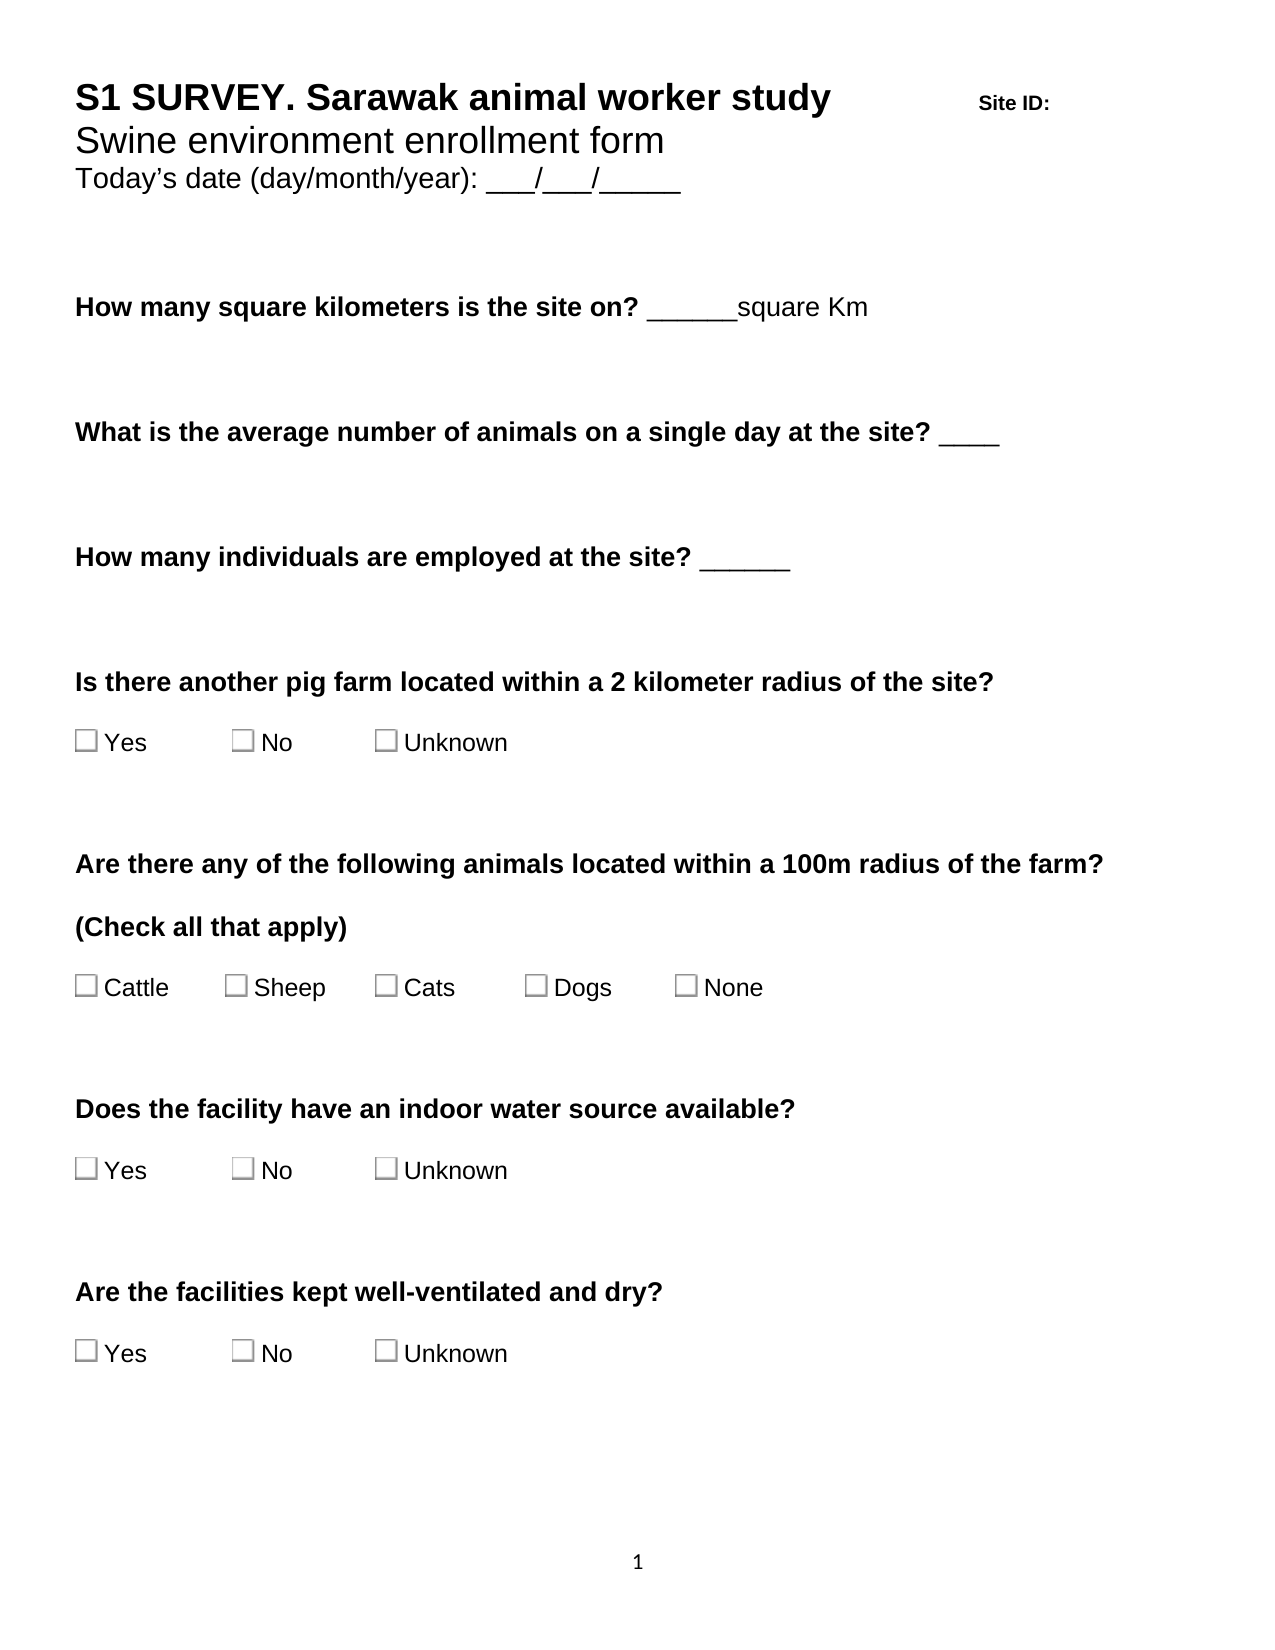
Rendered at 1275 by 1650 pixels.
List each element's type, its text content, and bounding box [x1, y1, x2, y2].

text Yes No Unknown [75, 1339, 1200, 1367]
text Yes No Unknown [75, 1156, 1200, 1185]
text What is the average number of animals on a single day at the site? ____ [75, 416, 1200, 447]
text Today’s date (day/month/year): ___/___/_____ [75, 161, 1200, 195]
picture [375, 974, 398, 997]
picture [375, 1339, 398, 1362]
picture [375, 1157, 398, 1180]
text Is there another pig farm located within a 2 kilometer radius of the site? [75, 666, 1200, 697]
text S1 SURVEY. Sarawak animal worker study Site ID: [75, 75, 1200, 118]
text Cattle Sheep Cats Dogs None [75, 973, 1200, 1002]
text Swine environment enrollment form [75, 118, 1200, 161]
text How many square kilometers is the site on? ______square Km [75, 291, 1200, 322]
text Yes No Unknown [75, 728, 1200, 757]
picture [75, 1339, 98, 1362]
picture [225, 974, 248, 997]
text Does the facility have an indoor water source available? [75, 1093, 1200, 1125]
picture [375, 729, 398, 752]
picture [232, 729, 255, 752]
picture [232, 1339, 255, 1362]
picture [75, 1157, 98, 1180]
text How many individuals are employed at the site? ______ [75, 541, 1200, 572]
text Are there any of the following animals located within a 100m radius of the farm? (Check all that apply) [75, 848, 1200, 942]
picture [75, 729, 98, 752]
picture [232, 1157, 255, 1180]
picture [525, 974, 548, 997]
picture [675, 974, 698, 997]
text Are the facilities kept well-ventilated and dry? [75, 1276, 1200, 1307]
picture [75, 974, 98, 997]
